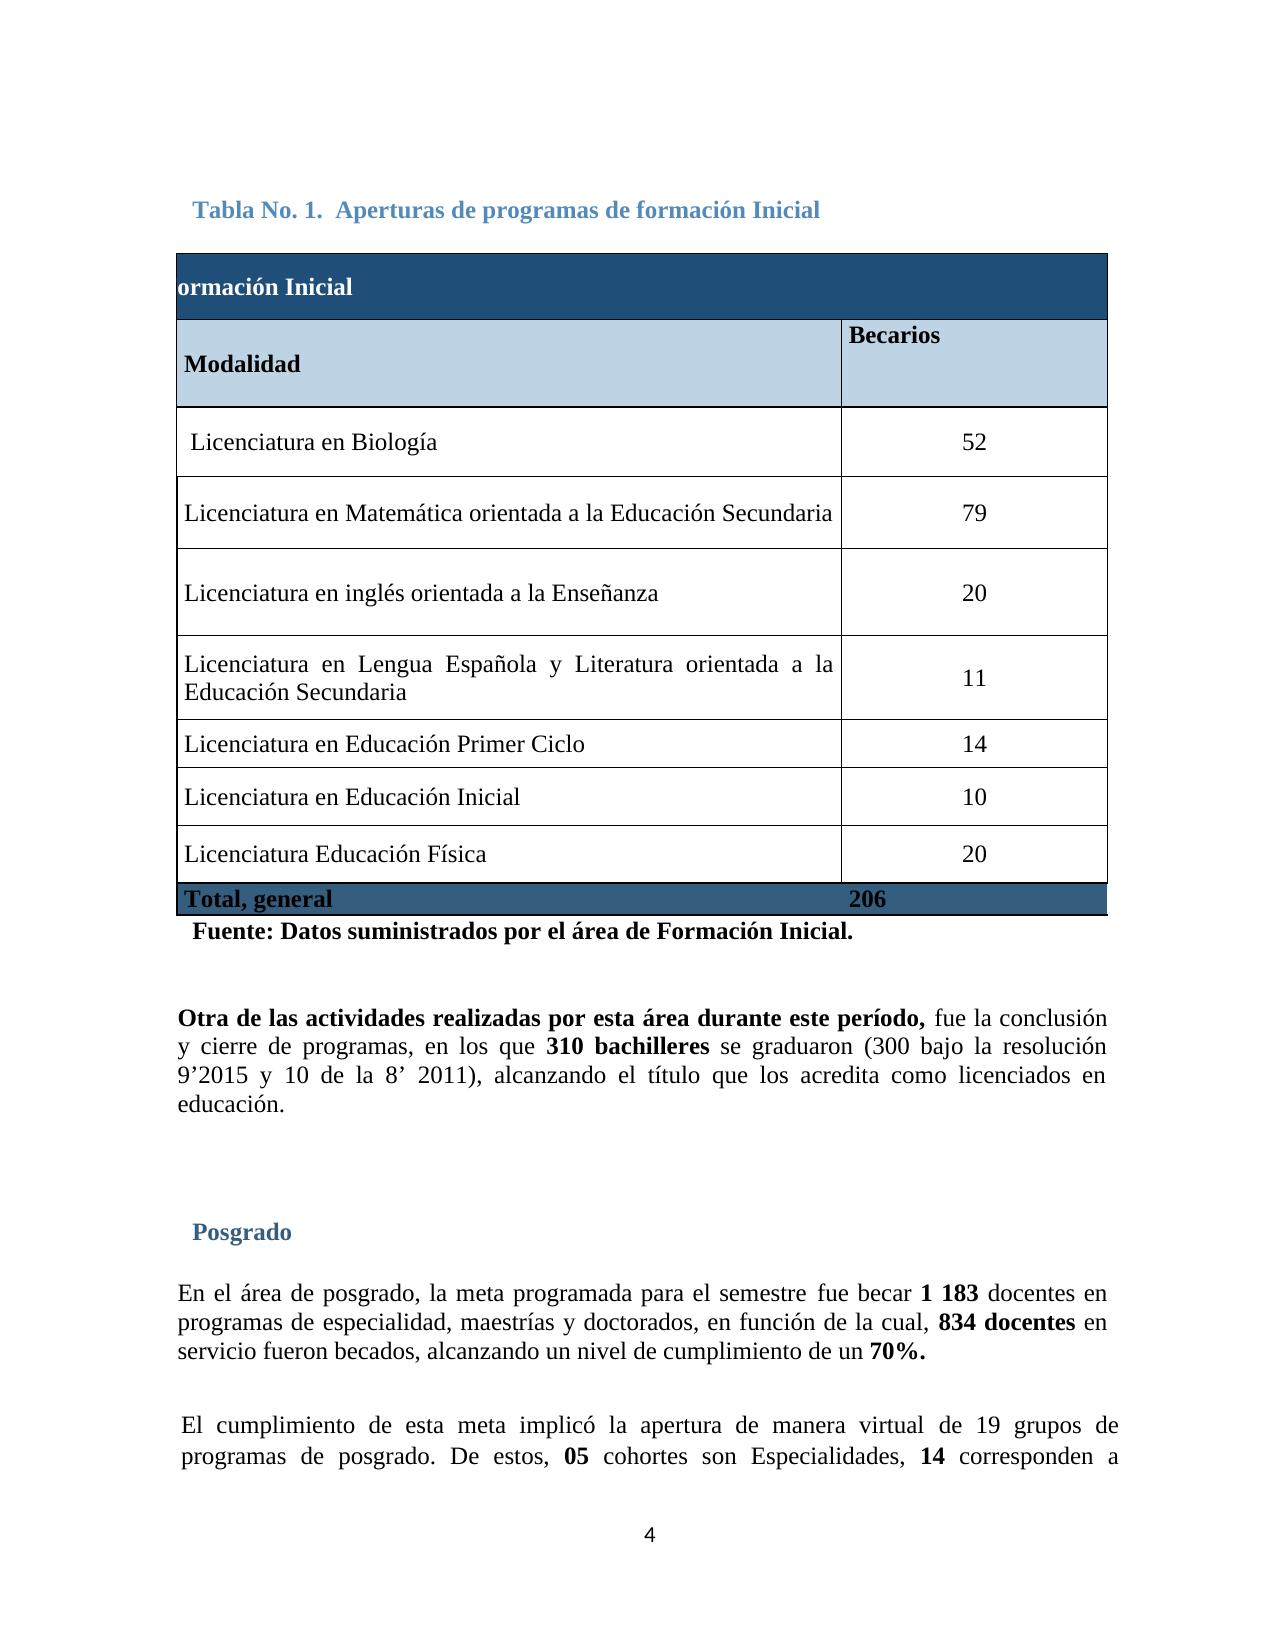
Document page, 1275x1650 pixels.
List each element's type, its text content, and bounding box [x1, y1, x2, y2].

table_cell 206 [841, 884, 1107, 914]
table_cell 14 [842, 720, 1107, 767]
subtitle Posgrado [192, 1217, 1107, 1246]
table_cell 10 [842, 768, 1107, 824]
table_cell Licenciatura en inglés orientada a la Enseñanza [178, 549, 841, 635]
subtitle Tabla No. 1. Aperturas de programas de formación Inicial [192, 195, 1107, 224]
text Fuente: Datos suministrados por el área de Formación Inicial. [192, 916, 1093, 945]
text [181, 1410, 1119, 1470]
table_cell Licenciatura Educación Física [178, 826, 841, 882]
table_cell Licenciatura en Educación Primer Ciclo [178, 720, 841, 767]
table_cell Becarios [842, 320, 1107, 406]
table_cell 11 [842, 636, 1107, 719]
table_cell Total, general [178, 884, 841, 914]
table_header Formación Inicial [177, 254, 1107, 319]
table_cell 52 [842, 408, 1107, 476]
table_cell Licenciatura en Lengua Española y Literatura orientada a la Educación Secundaria [178, 636, 841, 719]
table_cell Licenciatura en Matemática orientada a la Educación Secundaria [178, 477, 841, 548]
table_cell Modalidad [177, 320, 841, 406]
text Otra de las actividades realizadas por esta área durante este período, fue la conclusión y cierre de programas, en los que 310 bachilleres se graduaron (300 bajo la resolución 9’2015 y 10 de la 8’ 2011), alcanzando el título que los acredita como licenciados en educación. [177, 1003, 1107, 1118]
table_cell Licenciatura en Biología [177, 408, 841, 476]
text En el área de posgrado, la meta programada para el semestre fue becar 1 183 docentes en programas de especialidad, maestrías y doctorados, en función de la cual, 834 docentes en servicio fueron becados, alcanzando un nivel de cumplimiento de un 70%. [177, 1278, 1107, 1365]
table_cell 20 [842, 549, 1107, 635]
table_cell 20 [842, 826, 1107, 882]
table_cell 79 [842, 477, 1107, 548]
table_cell Licenciatura en Educación Inicial [178, 768, 841, 824]
